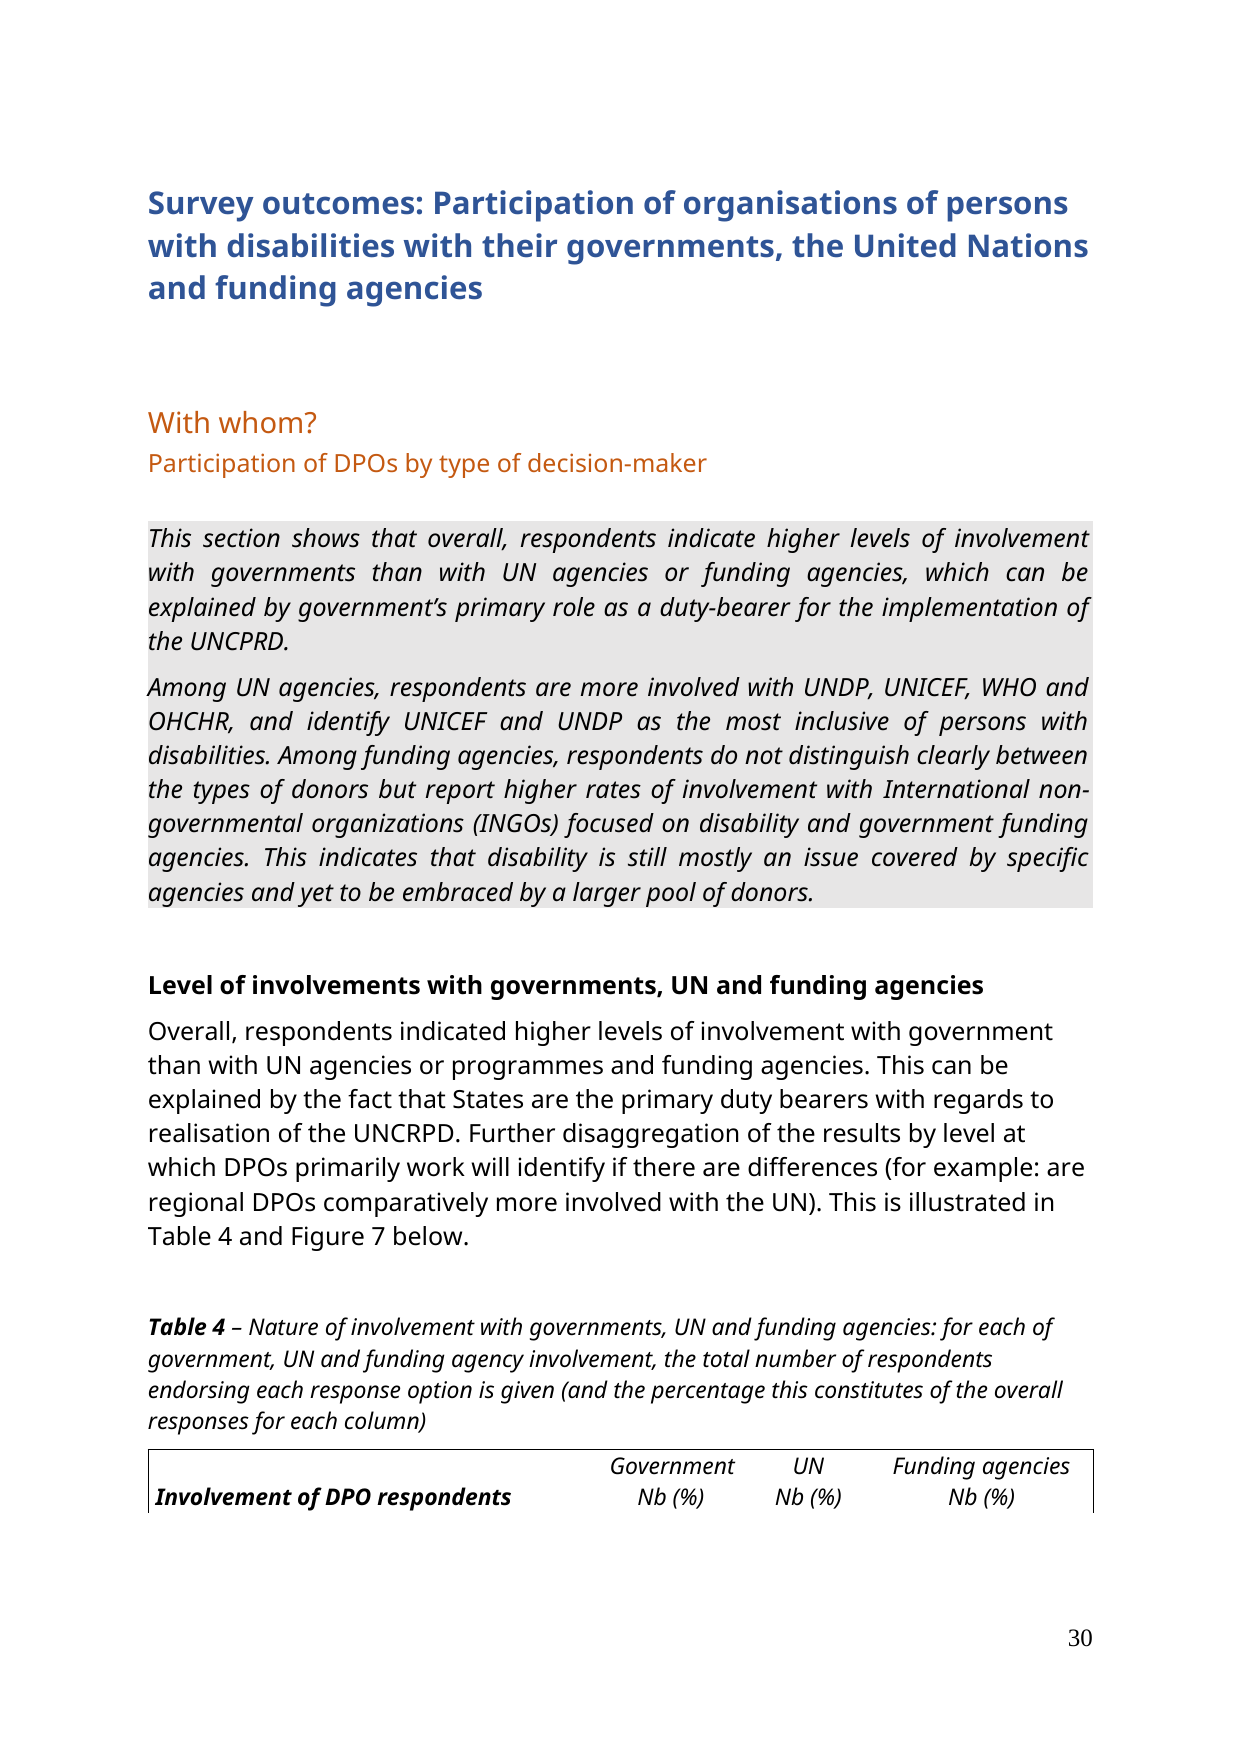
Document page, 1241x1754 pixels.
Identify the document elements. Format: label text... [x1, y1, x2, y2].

table_header Funding agencies Nb (%) [872, 1450, 1093, 1512]
text Among UN agencies, respondents are more involved with UNDP, UNICEF, WHO and OHCHR, and identify UNICEF and UNDP as the most inclusive of persons with disabilities. Among funding agencies, respondents do not distinguish clearly between the types of donors but report higher rates of involvement with International non-governmental organizations (INGOs) focused on disability and government funding agencies. This indicates that disability is still mostly an issue covered by specific agencies and yet to be embraced by a larger pool of donors. [148, 670, 1093, 908]
table_header UN Nb (%) [747, 1450, 872, 1512]
subtitle With whom? [148, 402, 1093, 442]
table_header Involvement of DPO respondents [149, 1450, 597, 1512]
text Level of involvements with governments, UN and funding agencies [148, 967, 1093, 1001]
subtitle Survey outcomes: Participation of organisations of persons with disabilities with their governments, the United Nations and funding agencies [148, 181, 1093, 309]
subtitle Participation of DPOs by type of decision-maker [148, 446, 1093, 480]
text Overall, respondents indicated higher levels of involvement with government than with UN agencies or programmes and funding agencies. This can be explained by the fact that States are the primary duty bearers with regards to realisation of the UNCRPD. Further disaggregation of the results by level at which DPOs primarily work will identify if there are differences (for example: are regional DPOs comparatively more involved with the UN). This is illustrated in Table 4 and Figure 7 below. [148, 1014, 1093, 1252]
text This section shows that overall, respondents indicate higher levels of involvement with governments than with UN agencies or funding agencies, which can be explained by government’s primary role as a duty-bearer for the implementation of the UNCPRD. [148, 521, 1093, 657]
table_header Government Nb (%) [597, 1450, 747, 1512]
text Table 4 – Nature of involvement with governments, UN and funding agencies: for each of government, UN and funding agency involvement, the total number of respondents endorsing each response option is given (and the percentage this constitutes of the overall responses for each column) [148, 1311, 1093, 1436]
